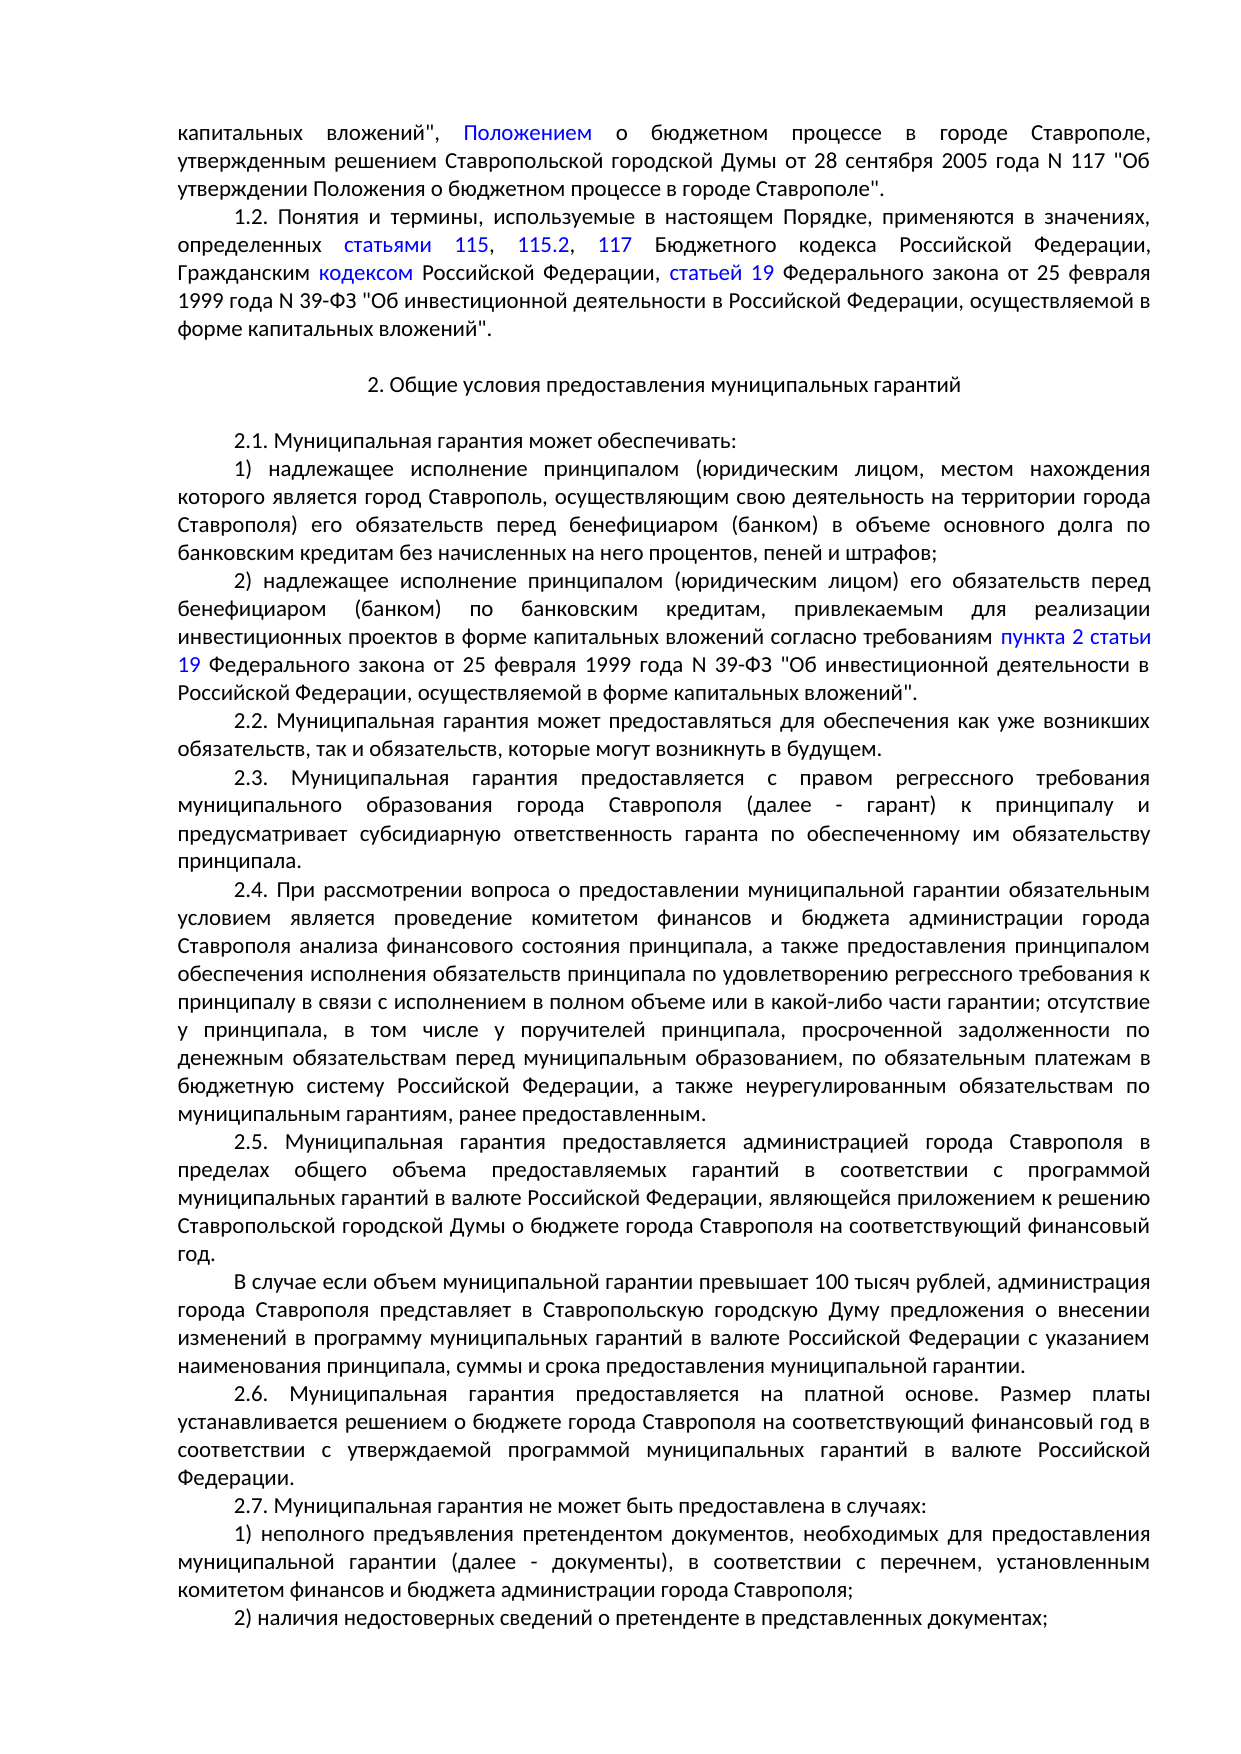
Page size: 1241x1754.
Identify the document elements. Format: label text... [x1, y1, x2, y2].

text В случае если объем муниципальной гарантии превышает 100 тысяч рублей, администрация города Ставрополя представляет в Ставропольскую городскую Думу предложения о внесении изменений в программу муниципальных гарантий в валюте Российской Федерации с указанием наименования принципала, суммы и срока предоставления муниципальной гарантии. [177, 1267, 1152, 1379]
text 1) неполного предъявления претендентом документов, необходимых для предоставления муниципальной гарантии (далее - документы), в соответствии с перечнем, установленным комитетом финансов и бюджета администрации города Ставрополя; [177, 1519, 1152, 1603]
text 2.2. Муниципальная гарантия может предоставляться для обеспечения как уже возникших обязательств, так и обязательств, которые могут возникнуть в будущем. [177, 707, 1152, 763]
text 2.5. Муниципальная гарантия предоставляется администрацией города Ставрополя в пределах общего объема предоставляемых гарантий в соответствии с программой муниципальных гарантий в валюте Российской Федерации, являющейся приложением к решению Ставропольской городской Думы о бюджете города Ставрополя на соответствующий финансовый год. [177, 1127, 1152, 1267]
text 2) надлежащее исполнение принципалом (юридическим лицом) его обязательств перед бенефициаром (банком) по банковским кредитам, привлекаемым для реализации инвестиционных проектов в форме капитальных вложений согласно требованиям пункта 2 статьи 19 Федерального закона от 25 февраля 1999 года N 39-ФЗ "Об инвестиционной деятельности в Российской Федерации, осуществляемой в форме капитальных вложений". [177, 566, 1152, 707]
text 1.2. Понятия и термины, используемые в настоящем Порядке, применяются в значениях, определенных статьями 115, 115.2, 117 Бюджетного кодекса Российской Федерации, Гражданским кодексом Российской Федерации, статьей 19 Федерального закона от 25 февраля 1999 года N 39-ФЗ "Об инвестиционной деятельности в Российской Федерации, осуществляемой в форме капитальных вложений". [177, 202, 1152, 342]
text 2.3. Муниципальная гарантия предоставляется с правом регрессного требования муниципального образования города Ставрополя (далее - гарант) к принципалу и предусматривает субсидиарную ответственность гаранта по обеспеченному им обязательству принципала. [177, 763, 1152, 875]
text 2.1. Муниципальная гарантия может обеспечивать: [177, 426, 1152, 454]
text 1) надлежащее исполнение принципалом (юридическим лицом, местом нахождения которого является город Ставрополь, осуществляющим свою деятельность на территории города Ставрополя) его обязательств перед бенефициаром (банком) в объеме основного долга по банковским кредитам без начисленных на него процентов, пеней и штрафов; [177, 454, 1152, 566]
text 2.7. Муниципальная гарантия не может быть предоставлена в случаях: [177, 1491, 1152, 1519]
text 2) наличия недостоверных сведений о претенденте в представленных документах; [177, 1603, 1152, 1631]
text 2. Общие условия предоставления муниципальных гарантий [177, 370, 1152, 398]
text 2.6. Муниципальная гарантия предоставляется на платной основе. Размер платы устанавливается решением о бюджете города Ставрополя на соответствующий финансовый год в соответствии с утверждаемой программой муниципальных гарантий в валюте Российской Федерации. [177, 1379, 1152, 1491]
text 2.4. При рассмотрении вопроса о предоставлении муниципальной гарантии обязательным условием является проведение комитетом финансов и бюджета администрации города Ставрополя анализа финансового состояния принципала, а также предоставления принципалом обеспечения исполнения обязательств принципала по удовлетворению регрессного требования к принципалу в связи с исполнением в полном объеме или в какой-либо части гарантии; отсутствие у принципала, в том числе у поручителей принципала, просроченной задолженности по денежным обязательствам перед муниципальным образованием, по обязательным платежам в бюджетную систему Российской Федерации, а также неурегулированным обязательствам по муниципальным гарантиям, ранее предоставленным. [177, 875, 1152, 1127]
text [177, 118, 1152, 202]
